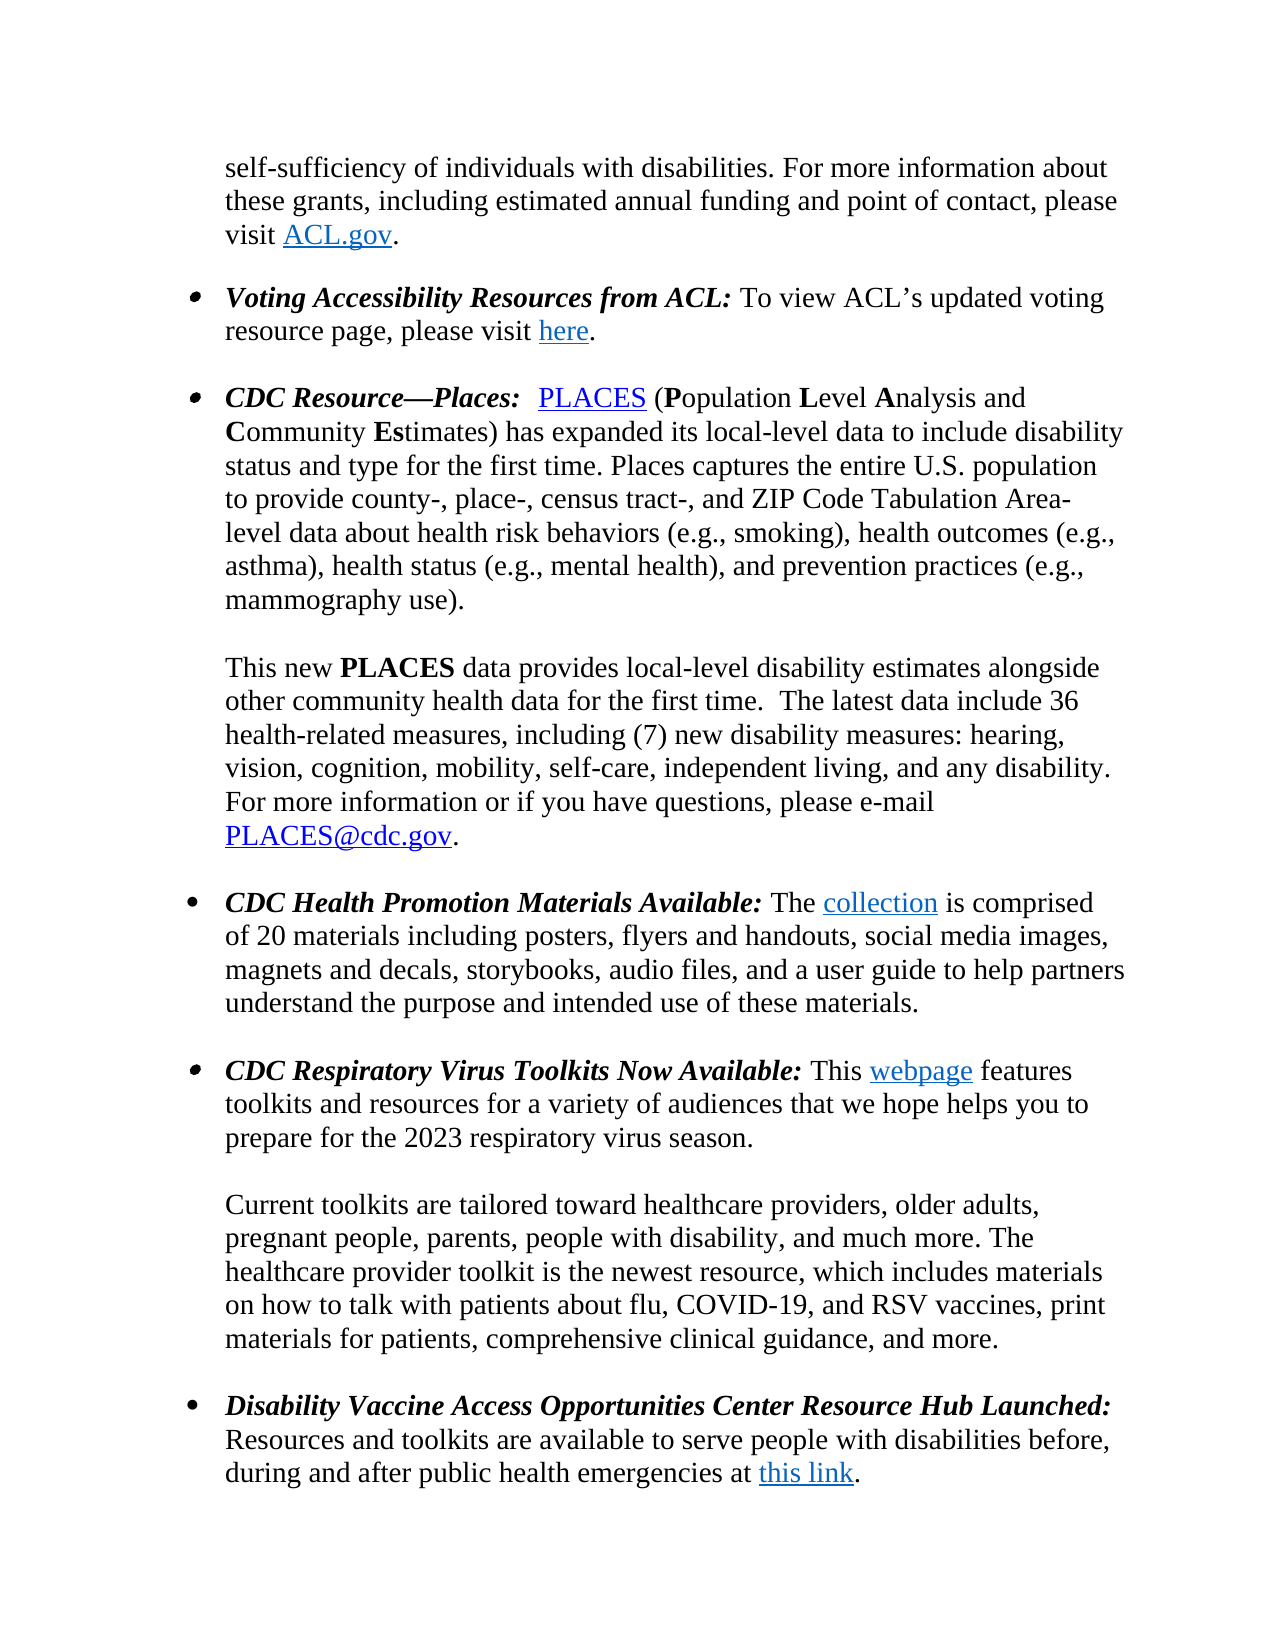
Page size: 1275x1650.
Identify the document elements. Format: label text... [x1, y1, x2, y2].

text This new PLACES data provides local-level disability estimates alongside other community health data for the first time. The latest data include 36 health-related measures, including (7) new disability measures: hearing, vision, cognition, mobility, self-care, independent living, and any disability. For more information or if you have questions, please e-mail PLACES@cdc.gov. [225, 650, 1125, 851]
list CDC Resource—Places: PLACES (Population Level Analysis and Community Estimates) has expanded its local-level data to include disability status and type for the first time. Places captures the entire U.S. population to provide county-, place-, census tract-, and ZIP Code Tabulation Area-level data about health risk behaviors (e.g., smoking), health outcomes (e.g., asthma), health status (e.g., mental health), and prevention practices (e.g., mammography use). [187, 381, 1125, 616]
list Voting Accessibility Resources from ACL: To view ACL’s updated voting resource page, please visit here. [187, 280, 1125, 347]
list CDC Health Promotion Materials Available: The collection is comprised of 20 materials including posters, flyers and handouts, social media images, magnets and decals, storybooks, audio files, and a user guide to help partners understand the purpose and intended use of these materials. [187, 885, 1125, 1019]
text Current toolkits are tailored toward healthcare providers, older adults, pregnant people, parents, people with disability, and much more. The healthcare provider toolkit is the newest resource, which includes materials on how to talk with patients about flu, COVID-19, and RSV vaccines, print materials for patients, comprehensive clinical guidance, and more. [225, 1187, 1125, 1354]
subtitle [187, 150, 1125, 251]
list Disability Vaccine Access Opportunities Center Resource Hub Launched: Resources and toolkits are available to serve people with disabilities before, during and after public health emergencies at this link. [187, 1388, 1125, 1489]
list CDC Respiratory Virus Toolkits Now Available: This webpage features toolkits and resources for a variety of audiences that we hope helps you to prepare for the 2023 respiratory virus season. [187, 1053, 1125, 1153]
